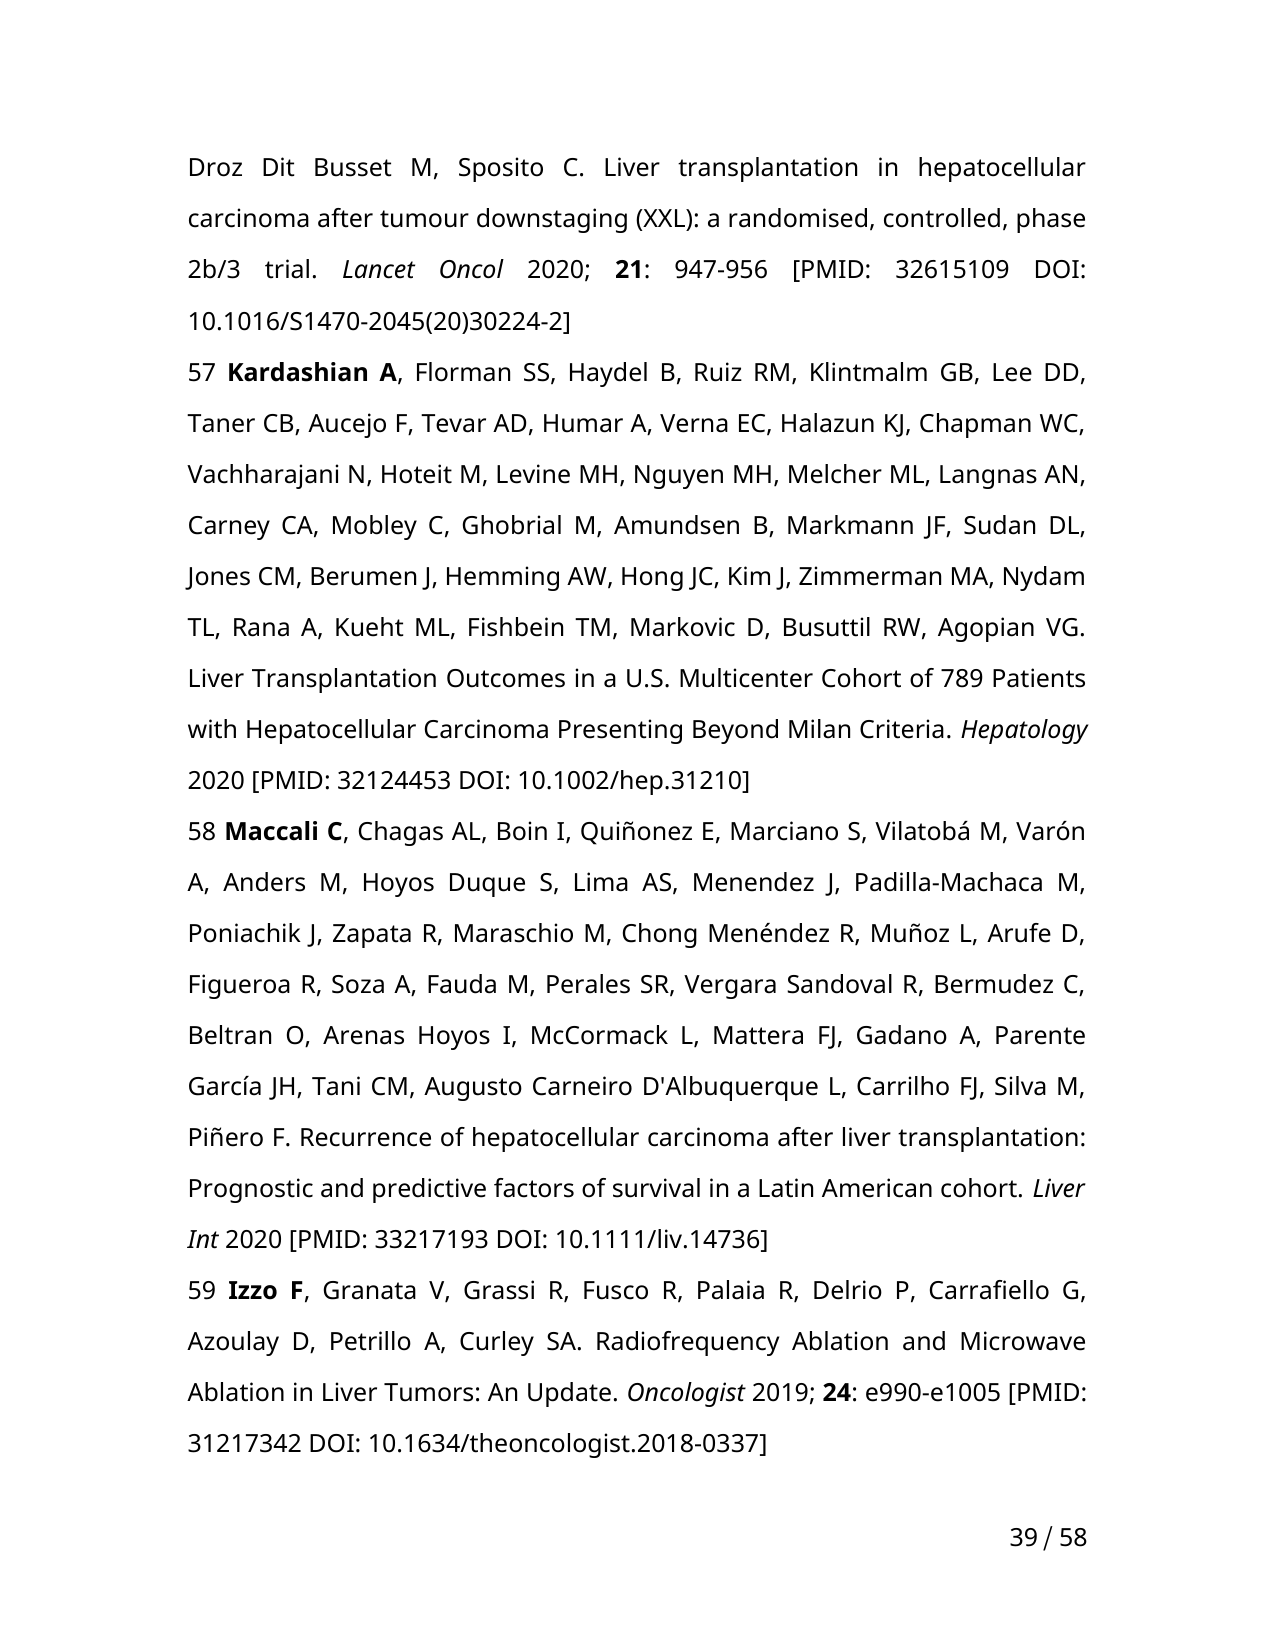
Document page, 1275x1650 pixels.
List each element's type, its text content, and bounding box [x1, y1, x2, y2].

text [187, 150, 1087, 337]
text 58 Maccali C, Chagas AL, Boin I, Quiñonez E, Marciano S, Vilatobá M, Varón A, Anders M, Hoyos Duque S, Lima AS, Menendez J, Padilla-Machaca M, Poniachik J, Zapata R, Maraschio M, Chong Menéndez R, Muñoz L, Arufe D, Figueroa R, Soza A, Fauda M, Perales SR, Vergara Sandoval R, Bermudez C, Beltran O, Arenas Hoyos I, McCormack L, Mattera FJ, Gadano A, Parente García JH, Tani CM, Augusto Carneiro D'Albuquerque L, Carrilho FJ, Silva M, Piñero F. Recurrence of hepatocellular carcinoma after liver transplantation: Prognostic and predictive factors of survival in a Latin American cohort. Liver Int 2020 [PMID: 33217193 DOI: 10.1111/liv.14736] [187, 813, 1087, 1256]
text 59 Izzo F, Granata V, Grassi R, Fusco R, Palaia R, Delrio P, Carrafiello G, Azoulay D, Petrillo A, Curley SA. Radiofrequency Ablation and Microwave Ablation in Liver Tumors: An Update. Oncologist 2019; 24: e990-e1005 [PMID: 31217342 DOI: 10.1634/theoncologist.2018-0337] [187, 1273, 1087, 1460]
text 57 Kardashian A, Florman SS, Haydel B, Ruiz RM, Klintmalm GB, Lee DD, Taner CB, Aucejo F, Tevar AD, Humar A, Verna EC, Halazun KJ, Chapman WC, Vachharajani N, Hoteit M, Levine MH, Nguyen MH, Melcher ML, Langnas AN, Carney CA, Mobley C, Ghobrial M, Amundsen B, Markmann JF, Sudan DL, Jones CM, Berumen J, Hemming AW, Hong JC, Kim J, Zimmerman MA, Nydam TL, Rana A, Kueht ML, Fishbein TM, Markovic D, Busuttil RW, Agopian VG. Liver Transplantation Outcomes in a U.S. Multicenter Cohort of 789 Patients with Hepatocellular Carcinoma Presenting Beyond Milan Criteria. Hepatology 2020 [PMID: 32124453 DOI: 10.1002/hep.31210] [187, 354, 1087, 797]
